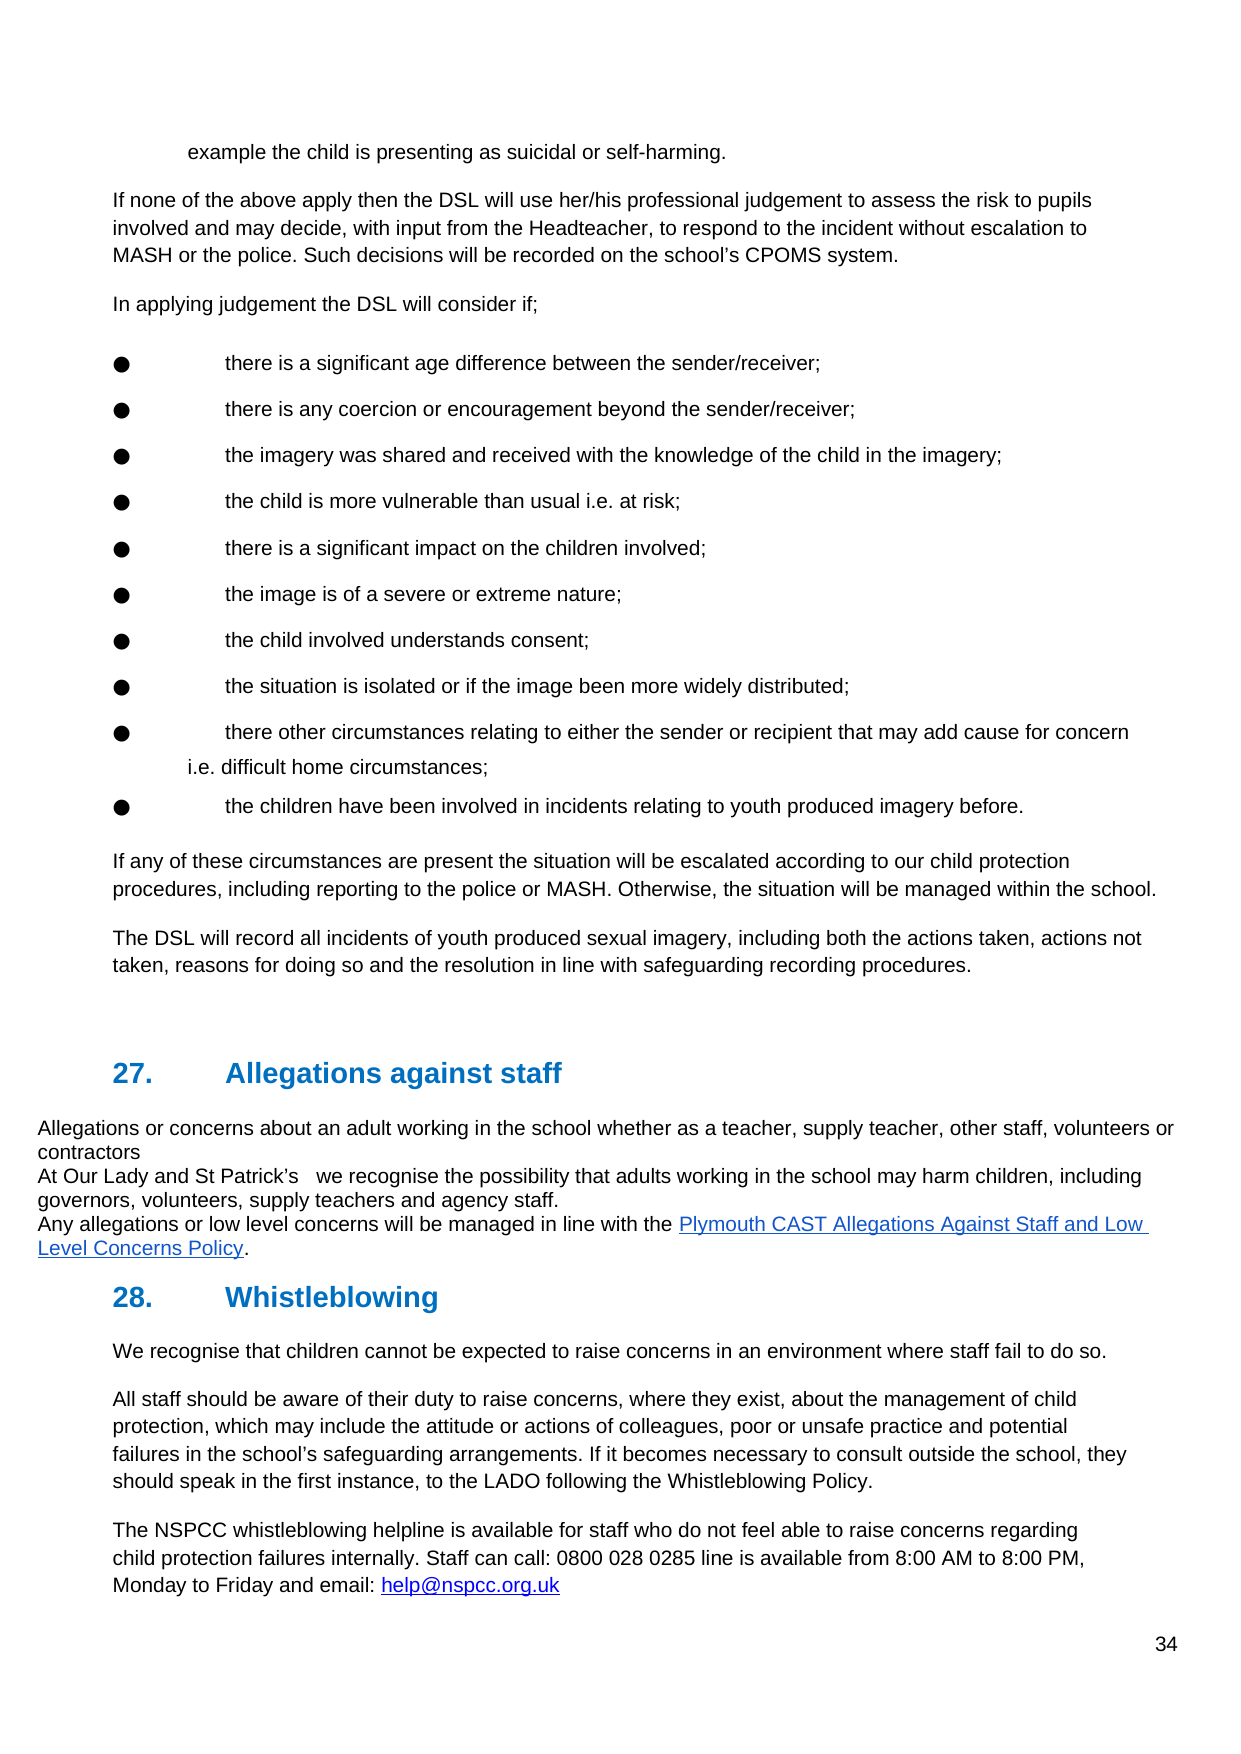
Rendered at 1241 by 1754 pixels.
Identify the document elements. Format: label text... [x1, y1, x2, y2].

list the child involved understands consent; [112, 616, 1178, 659]
text We recognise that children cannot be expected to raise concerns in an environment where staff fail to do so. [112, 1339, 1178, 1363]
list there is a significant impact on the children involved; [112, 524, 1178, 567]
text Any allegations or low level concerns will be managed in line with the Plymouth CAST Allegations Against Staff and Low Level Concerns Policy. [37, 1212, 1178, 1259]
list the children have been involved in incidents relating to youth produced imagery before. [112, 782, 1178, 825]
list the imagery was shared and received with the knowledge of the child in the imagery; [112, 432, 1178, 475]
text The NSPCC whistleblowing helpline is available for staff who do not feel able to raise concerns regarding child protection failures internally. Staff can call: 0800 028 0285 line is available from 8:00 AM to 8:00 PM, Monday to Friday and email: help@nspcc.org.uk [112, 1518, 1126, 1597]
text All staff should be aware of their duty to raise concerns, where they exist, about the management of child protection, which may include the attitude or actions of colleagues, poor or unsafe practice and potential failures in the school’s safeguarding arrangements. If it becomes necessary to consult outside the school, they should speak in the first instance, to the LADO following the Whistleblowing Policy. [112, 1387, 1136, 1493]
text Allegations or concerns about an adult working in the school whether as a teacher, supply teacher, other staff, volunteers or contractors [37, 1116, 1178, 1164]
text In applying judgement the DSL will consider if; [112, 291, 1178, 315]
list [112, 139, 1126, 163]
list there other circumstances relating to either the sender or recipient that may add cause for concern [112, 709, 1178, 752]
list there is any coercion or encouragement beyond the sender/receiver; [112, 386, 1178, 428]
subtitle Allegations against staff [112, 1056, 1178, 1089]
text If any of these circumstances are present the situation will be escalated according to our child protection procedures, including reporting to the police or MASH. Otherwise, the situation will be managed within the school. [112, 849, 1178, 901]
text i.e. difficult home circumstances; [112, 755, 1178, 779]
list there is a significant age difference between the sender/receiver; [112, 339, 1178, 382]
list the child is more vulnerable than usual i.e. at risk; [112, 478, 1178, 521]
list the image is of a severe or extreme nature; [112, 570, 1178, 613]
subtitle Whistleblowing [112, 1280, 1178, 1313]
text At Our Lady and St Patrick’s we recognise the possibility that adults working in the school may harm children, including governors, volunteers, supply teachers and agency staff. [37, 1164, 1178, 1212]
text The DSL will record all incidents of youth produced sexual imagery, including both the actions taken, actions not taken, reasons for doing so and the resolution in line with safeguarding recording procedures. [112, 925, 1148, 977]
text If none of the above apply then the DSL will use her/his professional judgement to assess the risk to pupils involved and may decide, with input from the Headteacher, to respond to the incident without escalation to MASH or the police. Such decisions will be recorded on the school’s CPOMS system. [112, 188, 1128, 267]
list the situation is isolated or if the image been more widely distributed; [112, 663, 1178, 705]
